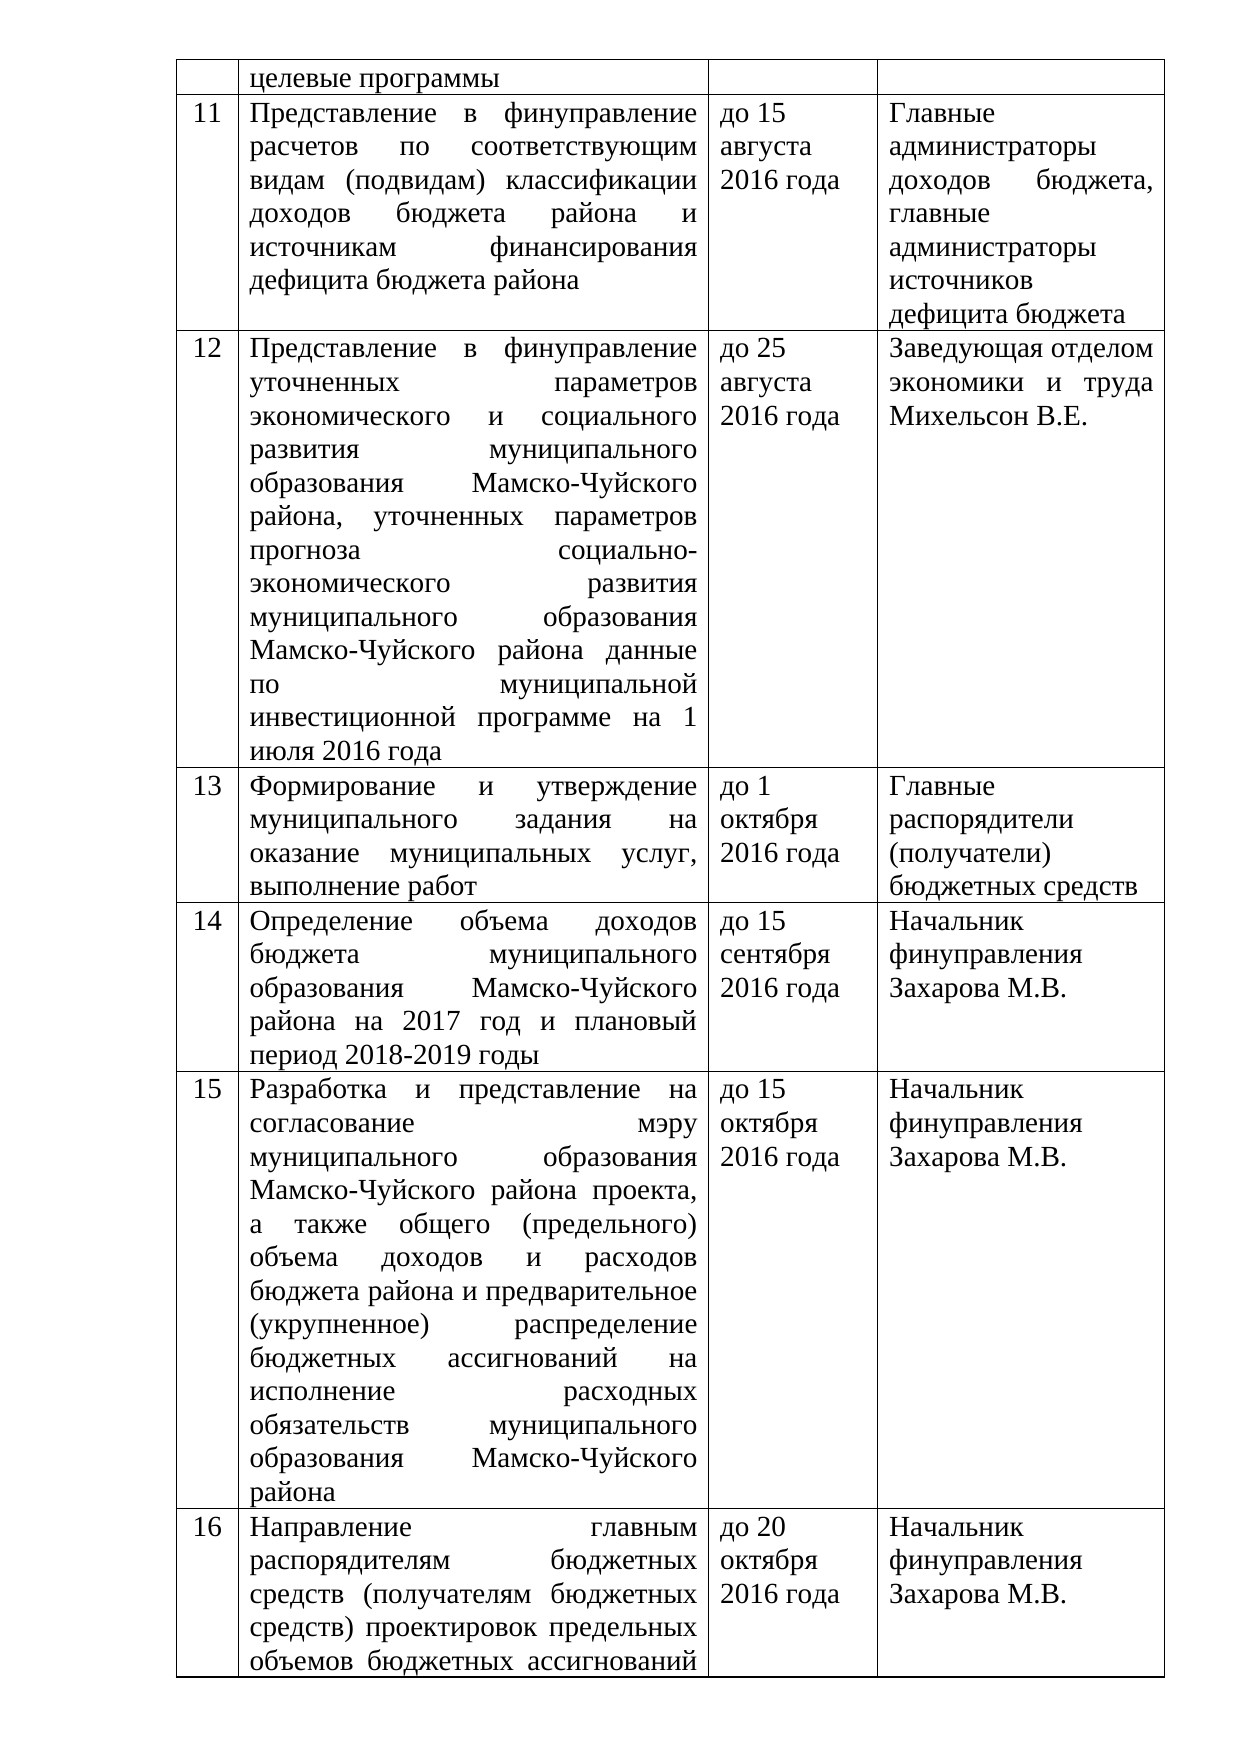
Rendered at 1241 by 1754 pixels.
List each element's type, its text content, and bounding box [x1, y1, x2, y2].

table_cell Разработка и представление на согласование мэру муниципального образования Мамско-Чуйского района проекта, а также общего (предельного) объема доходов и расходов бюджета района и предварительное (укрупненное) распределение бюджетных ассигнований на исполнение расходных обязательств муниципального образования Мамско-Чуйского района [239, 1072, 708, 1508]
table_cell до 15 октября 2016 года [709, 1072, 877, 1508]
table_cell Определение объема доходов бюджета муниципального образования Мамско-Чуйского района на 2017 год и плановый период 2018-2019 годы [239, 903, 708, 1071]
table_cell Формирование и утверждение муниципального задания на оказание муниципальных услуг, выполнение работ [239, 768, 708, 902]
table_cell 15 [177, 1072, 238, 1508]
table_cell Заведующая отделом экономики и труда Михельсон В.Е. [878, 331, 1164, 767]
table_cell 14 [177, 903, 238, 1071]
table_cell до 1 октября 2016 года [709, 768, 877, 902]
table_cell 10 [177, 60, 238, 94]
table_cell Представление в финуправление уточненных параметров экономического и социального развития муниципального образования Мамско-Чуйского района, уточненных параметров прогноза социально-экономического развития муниципального образования Мамско-Чуйского района данные по муниципальной инвестиционной программе на 1 июля 2016 года [239, 331, 708, 767]
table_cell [239, 1509, 708, 1676]
table_cell до 15 сентября 2016 года [709, 903, 877, 1071]
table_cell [709, 60, 877, 94]
table_cell 13 [177, 768, 238, 902]
table_cell Главные администраторы доходов бюджета, главные администраторы источников дефицита бюджета [878, 95, 1164, 329]
table_cell 12 [177, 331, 238, 767]
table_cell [239, 60, 708, 94]
table_cell Главные распорядители (получатели) бюджетных средств [878, 768, 1164, 902]
table_cell до 15 августа 2016 года [709, 95, 877, 329]
table_cell Представление в финуправление расчетов по соответствующим видам (подвидам) классификации доходов бюджета района и источникам финансирования дефицита бюджета района [239, 95, 708, 329]
table_cell 16 [177, 1509, 238, 1676]
table_cell Начальник финуправления Захарова М.В. [878, 903, 1164, 1071]
table_cell до 25 августа 2016 года [709, 331, 877, 767]
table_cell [878, 60, 1164, 94]
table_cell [709, 1509, 877, 1676]
table_cell 11 [177, 95, 238, 329]
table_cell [878, 1509, 1164, 1676]
table_cell Начальник финуправления Захарова М.В. [878, 1072, 1164, 1508]
